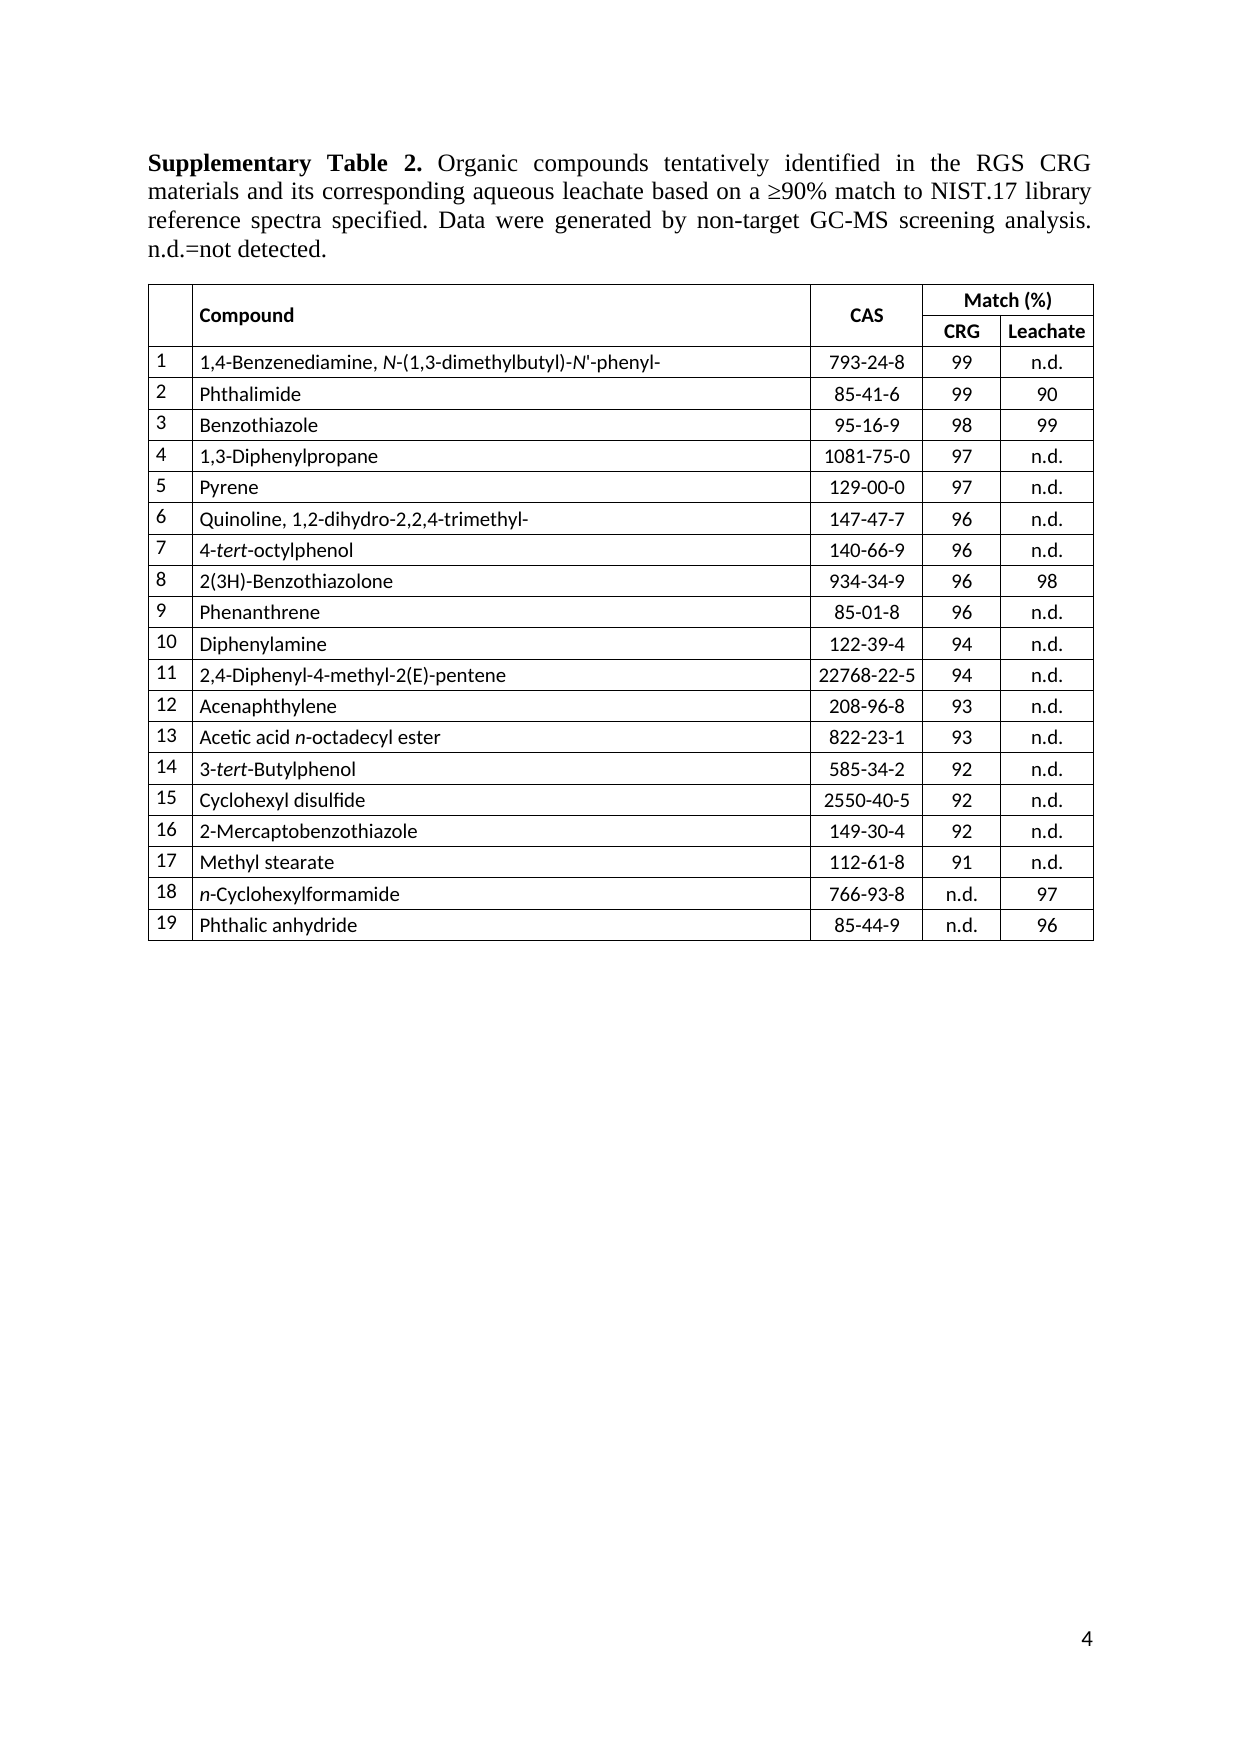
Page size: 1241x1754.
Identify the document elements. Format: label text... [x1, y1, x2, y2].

table_cell 208-96-8 [811, 691, 922, 721]
table_header Compound [193, 285, 810, 346]
table_cell 85-01-8 [811, 597, 922, 627]
table_cell Cyclohexyl disulfide [193, 785, 810, 815]
table_cell n-Cyclohexylformamide [193, 878, 810, 908]
table_cell n.d. [1001, 503, 1093, 533]
table_cell 1,4-Benzenediamine, N-(1,3-dimethylbutyl)-N'-phenyl- [193, 347, 810, 377]
table_cell Leachate [1001, 316, 1093, 346]
table_cell 96 [923, 503, 1000, 533]
table_cell n.d. [923, 910, 1000, 940]
table_header [149, 285, 192, 346]
table_cell 793-24-8 [811, 347, 922, 377]
table_cell n.d. [1001, 785, 1093, 815]
table_cell n.d. [1001, 628, 1093, 658]
table_cell Phthalic anhydride [193, 910, 810, 940]
table_cell n.d. [1001, 753, 1093, 783]
table_cell 3-tert-Butylphenol [193, 753, 810, 783]
table_cell 93 [923, 691, 1000, 721]
table_cell 2(3H)-Benzothiazolone [193, 566, 810, 596]
table_cell 90 [1001, 378, 1093, 408]
table_cell 2-Mercaptobenzothiazole [193, 816, 810, 846]
table_cell 19 [149, 910, 192, 940]
table_cell 96 [923, 566, 1000, 596]
table_cell Pyrene [193, 472, 810, 502]
table_cell 4-tert-octylphenol [193, 535, 810, 565]
table_cell 149-30-4 [811, 816, 922, 846]
table_cell 85-44-9 [811, 910, 922, 940]
table_cell 129-00-0 [811, 472, 922, 502]
table_cell 94 [923, 628, 1000, 658]
table_cell n.d. [1001, 722, 1093, 752]
table_cell 1,3-Diphenylpropane [193, 441, 810, 471]
table_cell n.d. [1001, 535, 1093, 565]
table_cell 1 [149, 347, 192, 377]
table_cell 92 [923, 785, 1000, 815]
table_cell n.d. [1001, 347, 1093, 377]
table_cell 95-16-9 [811, 410, 922, 440]
table_cell 97 [923, 441, 1000, 471]
table_cell Diphenylamine [193, 628, 810, 658]
table_cell Phthalimide [193, 378, 810, 408]
table_cell 122-39-4 [811, 628, 922, 658]
table_cell 934-34-9 [811, 566, 922, 596]
table_cell 96 [923, 535, 1000, 565]
table_cell 96 [1001, 910, 1093, 940]
table_cell 98 [1001, 566, 1093, 596]
table_header CAS [811, 285, 922, 346]
table_cell 18 [149, 878, 192, 908]
table_cell 97 [1001, 878, 1093, 908]
table_cell 140-66-9 [811, 535, 922, 565]
text Supplementary Table 2. Organic compounds tentatively identified in the RGS CRG materials and its corresponding aqueous leachate based on a ≥90% match to NIST.17 library reference spectra specified. Data were generated by non-target GC-MS screening analysis. n.d.=not detected. [148, 148, 1092, 263]
table_cell 99 [1001, 410, 1093, 440]
table_cell Acetic acid n-octadecyl ester [193, 722, 810, 752]
table_cell 3 [149, 410, 192, 440]
table_cell Methyl stearate [193, 847, 810, 877]
table_cell 766-93-8 [811, 878, 922, 908]
table_cell 112-61-8 [811, 847, 922, 877]
table_cell 4 [149, 441, 192, 471]
table_cell 8 [149, 566, 192, 596]
table_cell 92 [923, 816, 1000, 846]
table_cell 99 [923, 347, 1000, 377]
table_cell n.d. [923, 878, 1000, 908]
table_cell 99 [923, 378, 1000, 408]
table_cell 2,4-Diphenyl-4-methyl-2(E)-pentene [193, 660, 810, 690]
table_cell 10 [149, 628, 192, 658]
table_cell 7 [149, 535, 192, 565]
table_cell Quinoline, 1,2-dihydro-2,2,4-trimethyl- [193, 503, 810, 533]
table_cell n.d. [1001, 597, 1093, 627]
table_cell 15 [149, 785, 192, 815]
table_cell 22768-22-5 [811, 660, 922, 690]
table_cell 5 [149, 472, 192, 502]
table_cell 17 [149, 847, 192, 877]
table_cell Benzothiazole [193, 410, 810, 440]
table_cell 13 [149, 722, 192, 752]
table_cell n.d. [1001, 847, 1093, 877]
table_cell CRG [923, 316, 1000, 346]
table_cell 2 [149, 378, 192, 408]
table_cell 92 [923, 753, 1000, 783]
table_cell 16 [149, 816, 192, 846]
table_cell 96 [923, 597, 1000, 627]
table_cell Phenanthrene [193, 597, 810, 627]
table_cell 85-41-6 [811, 378, 922, 408]
table_cell 2550-40-5 [811, 785, 922, 815]
table_cell 98 [923, 410, 1000, 440]
table_cell n.d. [1001, 660, 1093, 690]
table_cell 1081-75-0 [811, 441, 922, 471]
table_cell 94 [923, 660, 1000, 690]
table_cell 12 [149, 691, 192, 721]
table_cell 9 [149, 597, 192, 627]
table_cell 585-34-2 [811, 753, 922, 783]
table_cell 822-23-1 [811, 722, 922, 752]
table_cell Acenaphthylene [193, 691, 810, 721]
table_cell 14 [149, 753, 192, 783]
table_cell n.d. [1001, 691, 1093, 721]
table_header Match (%) [923, 285, 1093, 315]
table_cell 147-47-7 [811, 503, 922, 533]
table_cell n.d. [1001, 441, 1093, 471]
table_cell 91 [923, 847, 1000, 877]
table_cell n.d. [1001, 816, 1093, 846]
table_cell 93 [923, 722, 1000, 752]
table_cell n.d. [1001, 472, 1093, 502]
table_cell 6 [149, 503, 192, 533]
table_cell 97 [923, 472, 1000, 502]
table_cell 11 [149, 660, 192, 690]
